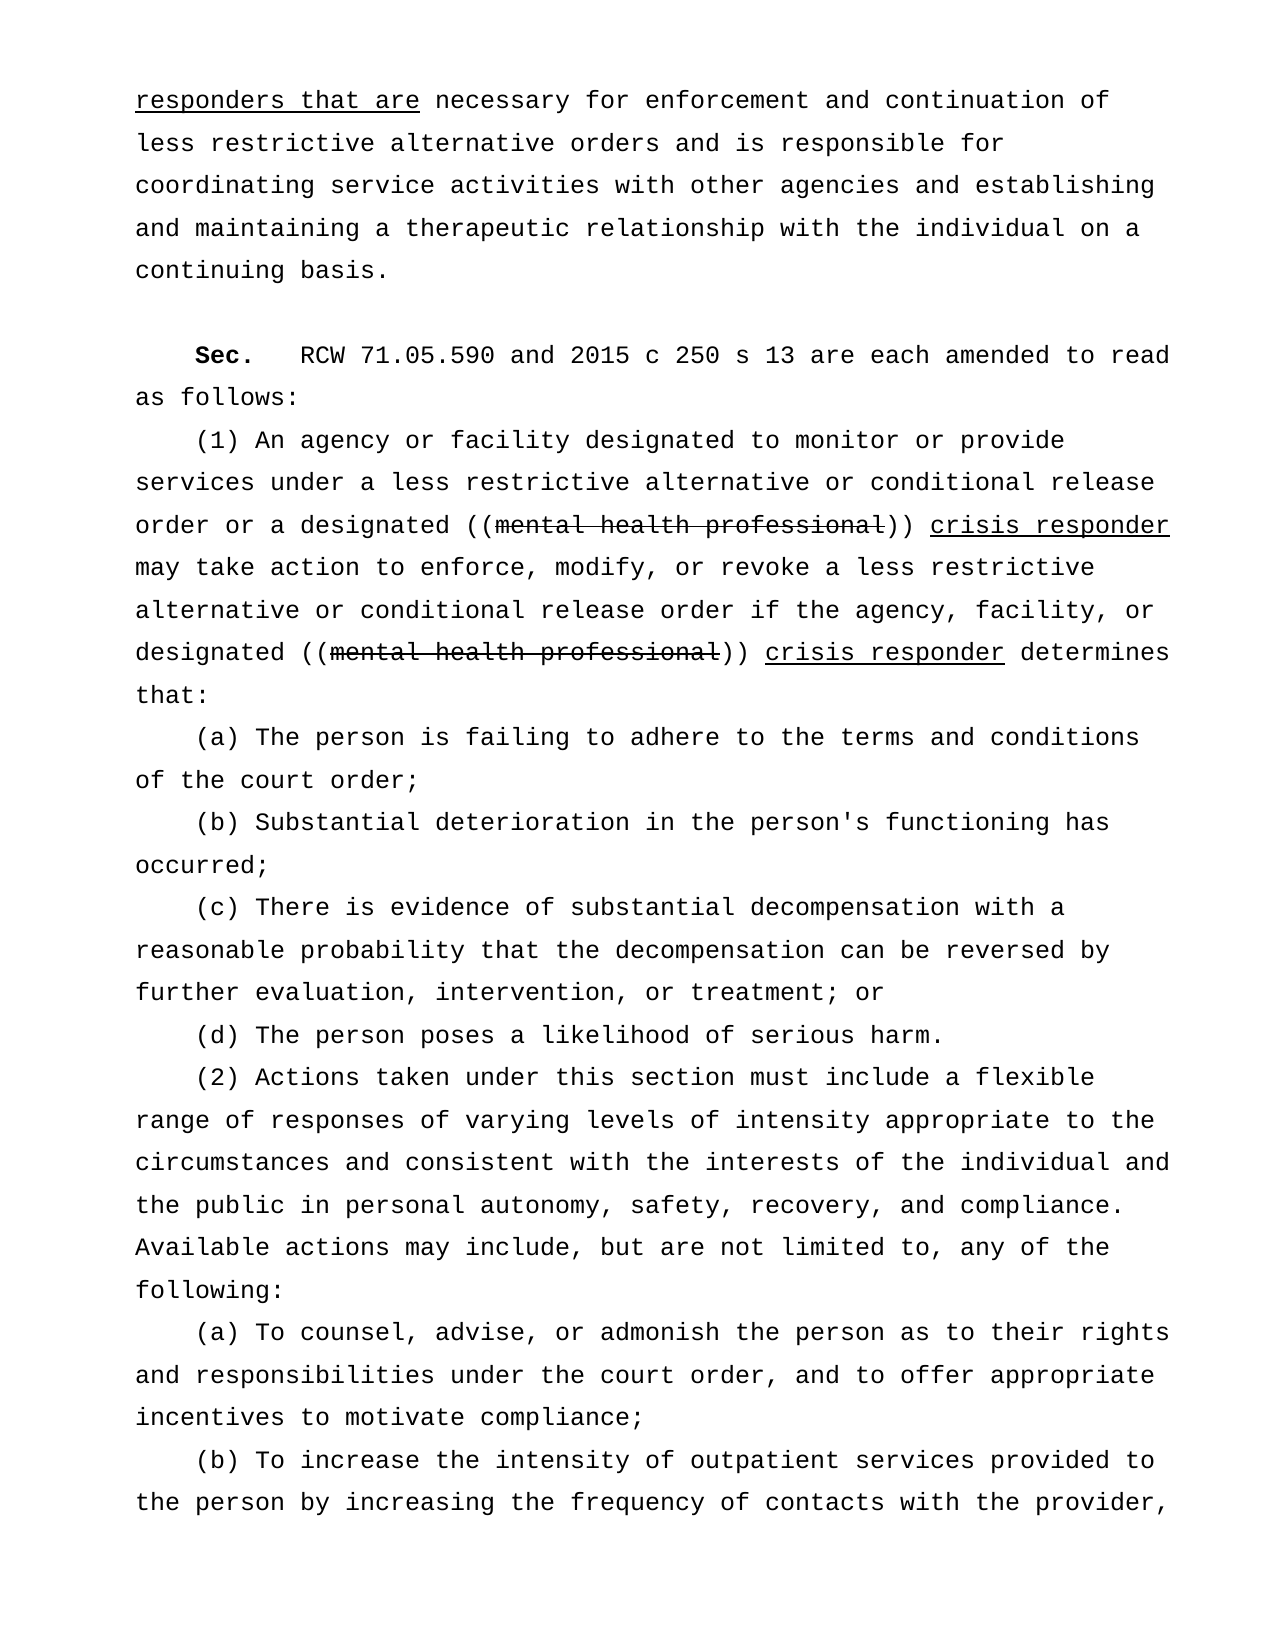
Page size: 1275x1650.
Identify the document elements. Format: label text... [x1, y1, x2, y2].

text (a) The person is failing to adhere to the terms and conditions of the court order; [135, 712, 1170, 797]
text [135, 75, 1170, 287]
text (b) Substantial deterioration in the person's functioning has occurred; [135, 797, 1170, 882]
text (c) There is evidence of substantial decompensation with a reasonable probability that the decompensation can be reversed by further evaluation, intervention, or treatment; or [135, 882, 1170, 1009]
text (d) The person poses a likelihood of serious harm. [135, 1009, 1170, 1052]
text Sec. RCW 71.05.590 and 2015 c 250 s 13 are each amended to read as follows: [135, 329, 1170, 414]
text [135, 1434, 1170, 1519]
text (2) Actions taken under this section must include a flexible range of responses of varying levels of intensity appropriate to the circumstances and consistent with the interests of the individual and the public in personal autonomy, safety, recovery, and compliance. Available actions may include, but are not limited to, any of the following: [135, 1052, 1170, 1307]
text (1) An agency or facility designated to monitor or provide services under a less restrictive alternative or conditional release order or a designated ((mental health professional)) crisis responder may take action to enforce, modify, or revoke a less restrictive alternative or conditional release order if the agency, facility, or designated ((mental health professional)) crisis responder determines that: [135, 414, 1170, 712]
text (a) To counsel, advise, or admonish the person as to their rights and responsibilities under the court order, and to offer appropriate incentives to motivate compliance; [135, 1307, 1170, 1434]
